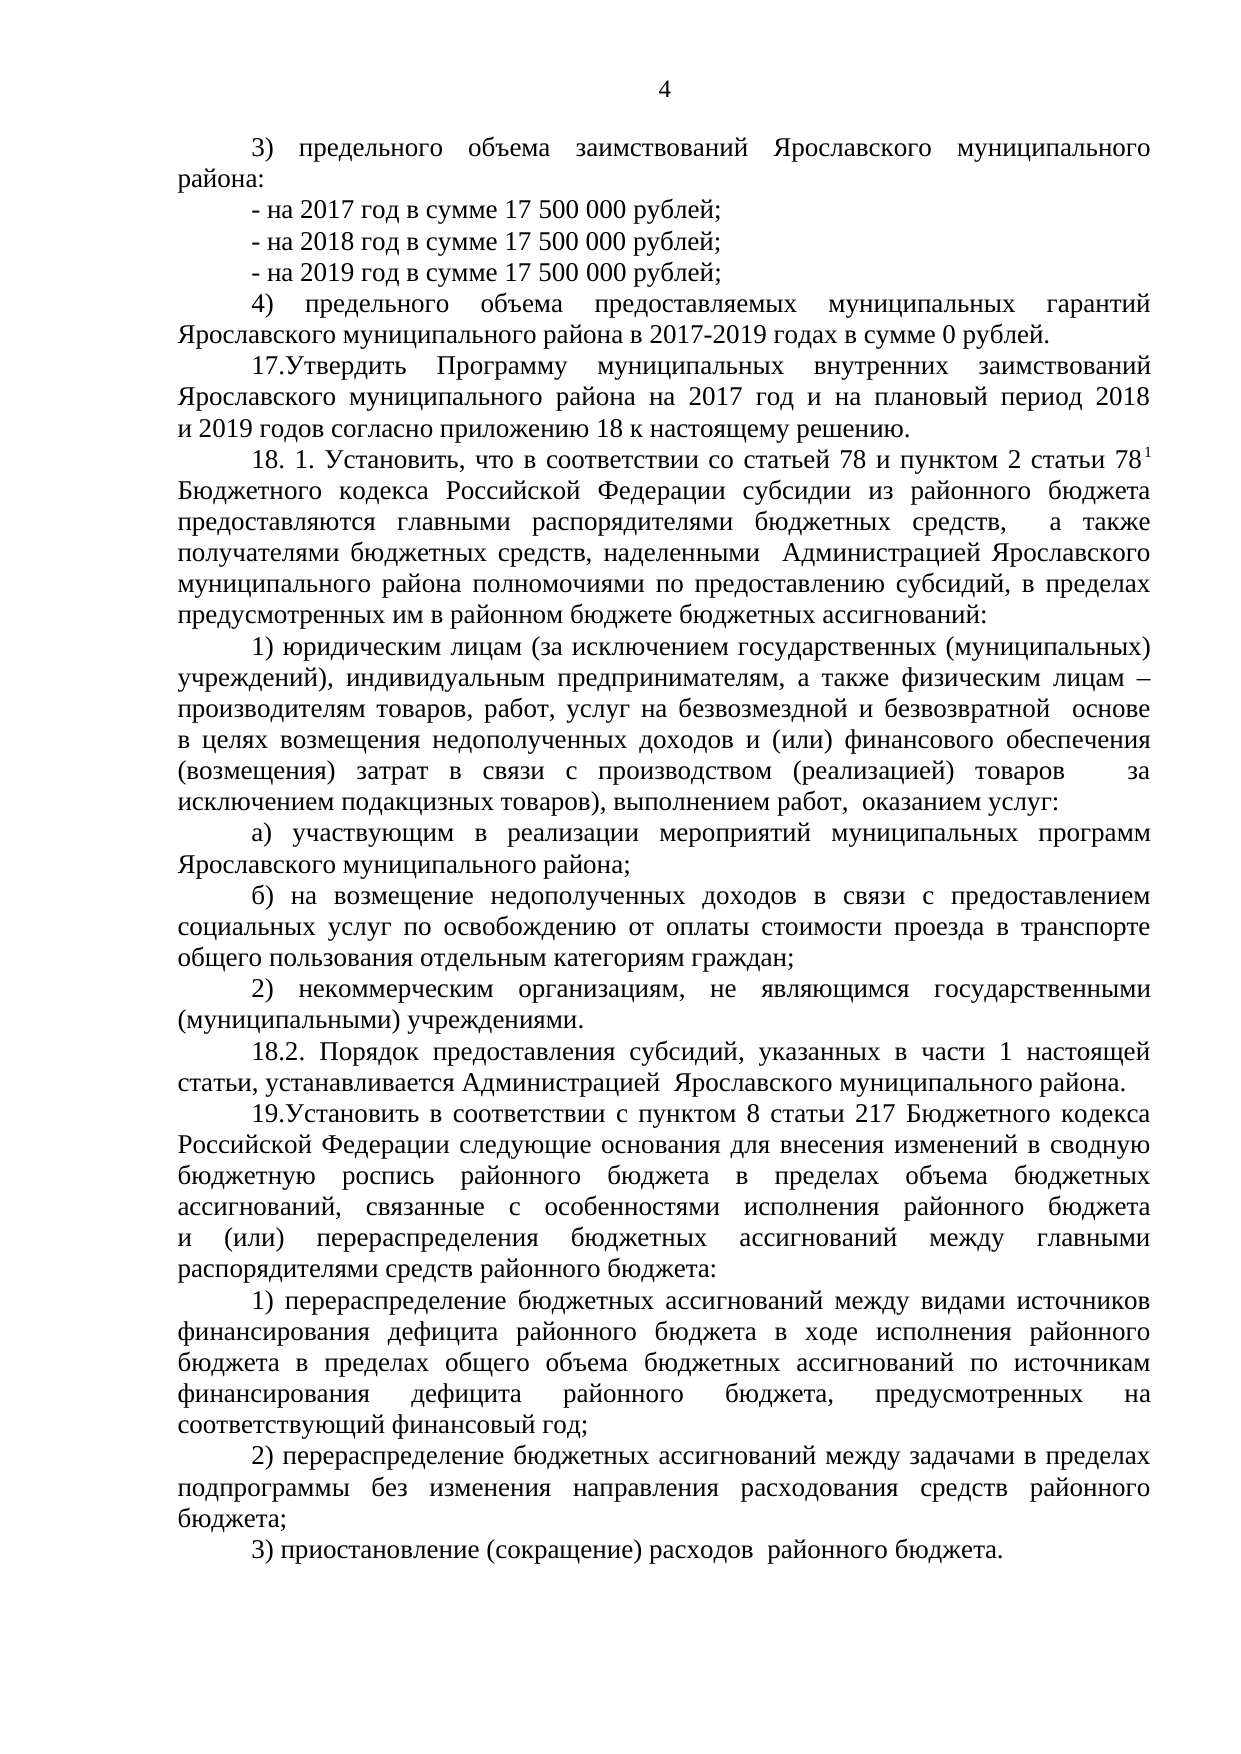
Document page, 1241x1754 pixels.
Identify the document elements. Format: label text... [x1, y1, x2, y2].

text - на 2019 год в сумме 17 500 000 рублей; [177, 256, 1152, 287]
text 18. 1. Установить, что в соответствии со статьей 78 и пунктом 2 статьи 781 Бюджетного кодекса Российской Федерации субсидии из районного бюджета предоставляются главными распорядителями бюджетных средств, а также получателями бюджетных средств, наделенными Администрацией Ярославского муниципального района полномочиями по предоставлению субсидий, в пределах предусмотренных им в районном бюджете бюджетных ассигнований: [177, 443, 1152, 630]
text а) участвующим в реализации мероприятий муниципальных программ Ярославского муниципального района; [177, 817, 1152, 879]
text 4) предельного объема предоставляемых муниципальных гарантий Ярославского муниципального района в 2017-2019 годах в сумме 0 рублей. [177, 287, 1152, 349]
text 18.2. Порядок предоставления субсидий, указанных в части 1 настоящей статьи, устанавливается Администрацией Ярославского муниципального района. [177, 1034, 1152, 1097]
text 17.Утвердить Программу муниципальных внутренних заимствований Ярославского муниципального района на 2017 год и на плановый период 2018 и 2019 годов согласно приложению 18 к настоящему решению. [177, 349, 1152, 443]
text 2) перераспределение бюджетных ассигнований между задачами в пределах подпрограммы без изменения направления расходования средств районного бюджета; [177, 1439, 1152, 1533]
text 3) приостановление (сокращение) расходов районного бюджета. [177, 1533, 1152, 1564]
text 1) юридическим лицам (за исключением государственных (муниципальных) учреждений), индивидуальным предпринимателям, а также физическим лицам – производителям товаров, работ, услуг на безвозмездной и безвозвратной основе в целях возмещения недополученных доходов и (или) финансового обеспечения (возмещения) затрат в связи с производством (реализацией) товаров за исключением подакцизных товаров), выполнением работ, оказанием услуг: [177, 630, 1152, 817]
text 19.Установить в соответствии с пунктом 8 статьи 217 Бюджетного кодекса Российской Федерации следующие основания для внесения изменений в сводную бюджетную роспись районного бюджета в пределах объема бюджетных ассигнований, связанные с особенностями исполнения районного бюджета и (или) перераспределения бюджетных ассигнований между главными распорядителями средств районного бюджета: [177, 1097, 1152, 1284]
text - на 2018 год в сумме 17 500 000 рублей; [177, 225, 1152, 256]
text 1) перераспределение бюджетных ассигнований между видами источников финансирования дефицита районного бюджета в ходе исполнения районного бюджета в пределах общего объема бюджетных ассигнований по источникам финансирования дефицита районного бюджета, предусмотренных на соответствующий финансовый год; [177, 1284, 1152, 1439]
text - на 2017 год в сумме 17 500 000 рублей; [177, 194, 1152, 225]
text б) на возмещение недополученных доходов в связи с предоставлением социальных услуг по освобождению от оплаты стоимости проезда в транспорте общего пользования отдельным категориям граждан; [177, 879, 1152, 972]
text 3) предельного объема заимствований Ярославского муниципального района: [177, 131, 1152, 194]
text 2) некоммерческим организациям, не являющимся государственными (муниципальными) учреждениями. [177, 972, 1152, 1034]
